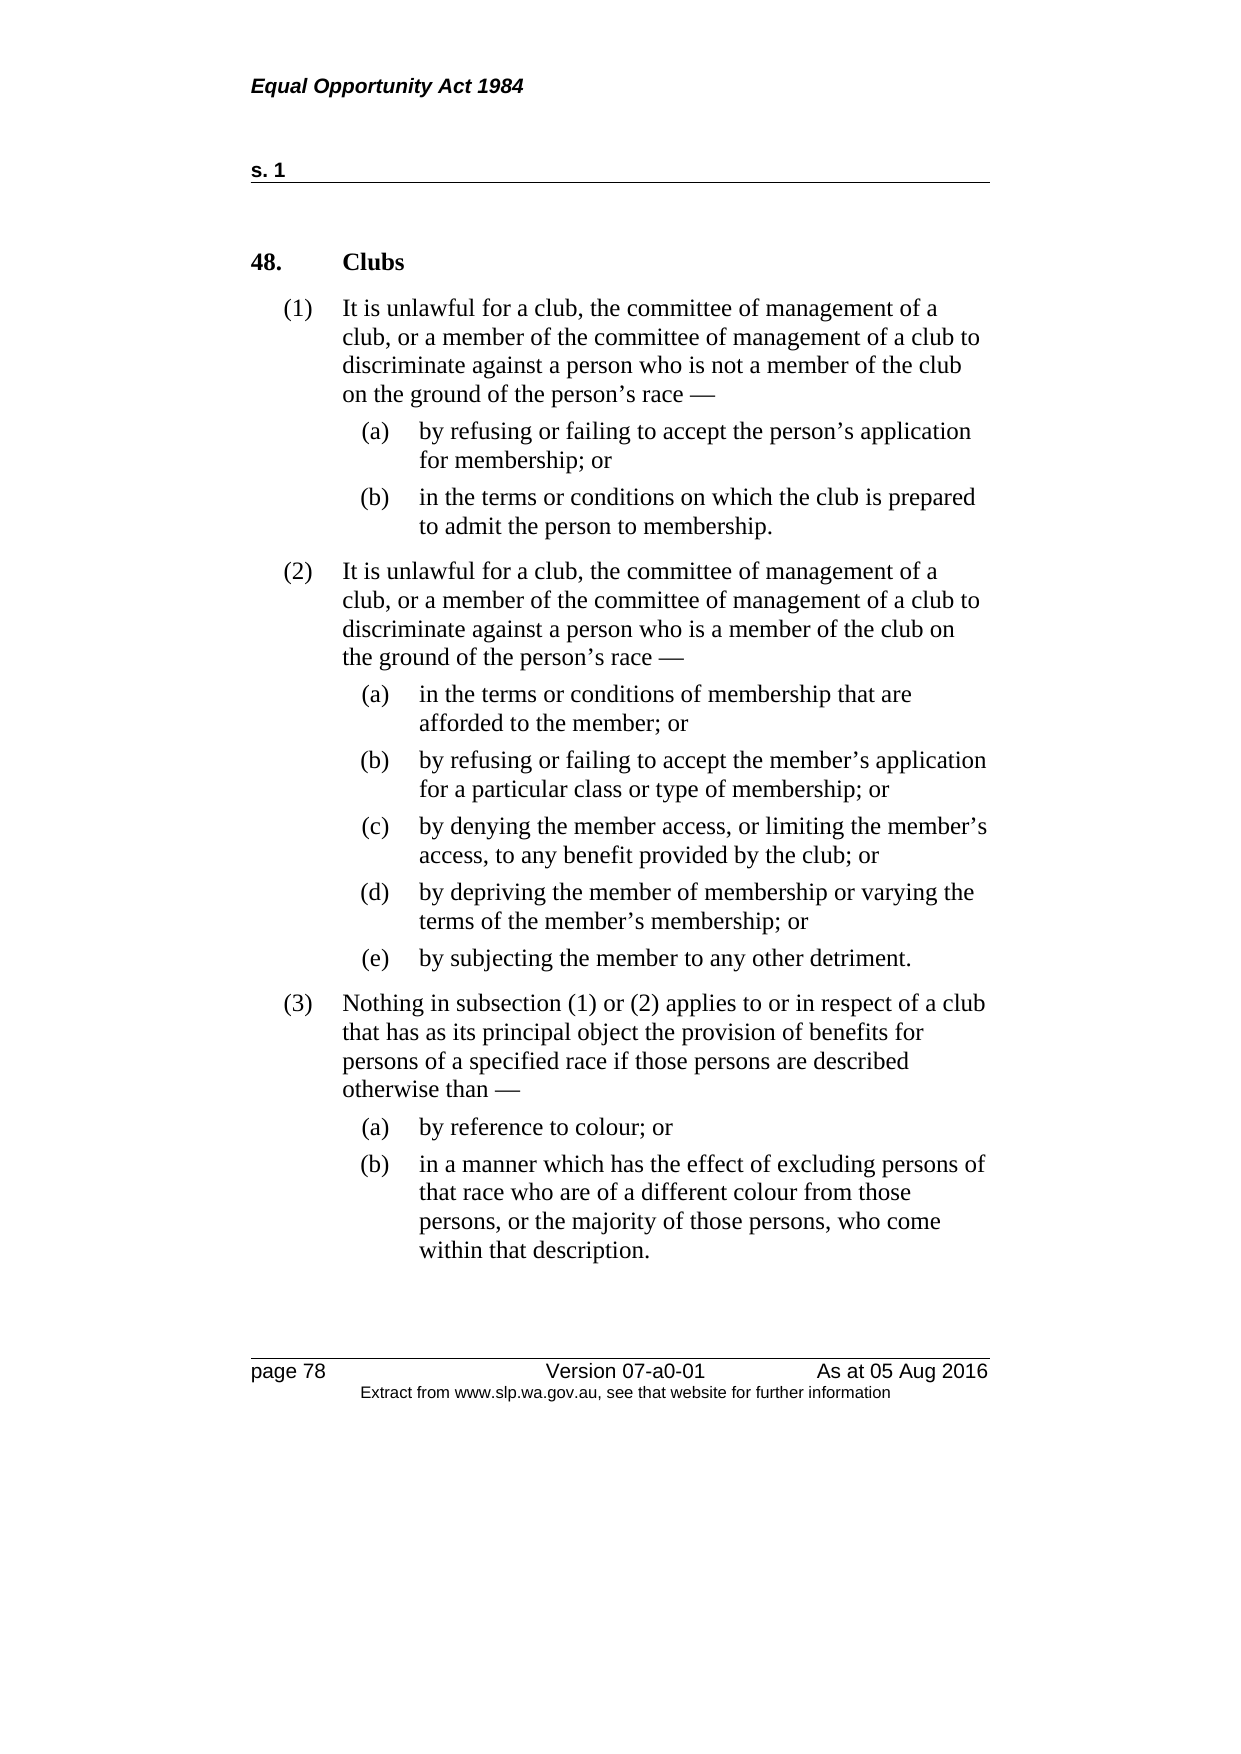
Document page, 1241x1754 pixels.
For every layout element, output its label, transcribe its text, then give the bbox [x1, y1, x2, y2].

text (b) in the terms or conditions on which the club is prepared to admit the person to membership. [251, 482, 990, 539]
text (2) It is unlawful for a club, the committee of management of a club, or a member of the committee of management of a club to discriminate against a person who is a member of the club on the ground of the person’s race — [251, 556, 990, 671]
text (1) It is unlawful for a club, the committee of management of a club, or a member of the committee of management of a club to discriminate against a person who is not a member of the club on the ground of the person’s race — [251, 293, 990, 408]
text (3) Nothing in subsection (1) or (2) applies to or in respect of a club that has as its principal object the provision of benefits for persons of a specified race if those persons are described otherwise than — [251, 988, 990, 1103]
text (b) in a manner which has the effect of excluding persons of that race who are of a different colour from those persons, or the majority of those persons, who come within that description. [251, 1149, 990, 1264]
text (c) by denying the member access, or limiting the member’s access, to any benefit provided by the club; or [251, 811, 990, 869]
text (e) by subjecting the member to any other detriment. [251, 943, 990, 972]
text (a) by reference to colour; or [251, 1112, 990, 1140]
subtitle 48. Clubs [251, 247, 990, 276]
text (a) in the terms or conditions of membership that are afforded to the member; or [251, 679, 990, 737]
text (a) by refusing or failing to accept the person’s application for membership; or [251, 416, 990, 474]
text (d) by depriving the member of membership or varying the terms of the member’s membership; or [251, 877, 990, 934]
text (b) by refusing or failing to accept the member’s application for a particular class or type of membership; or [251, 745, 990, 803]
